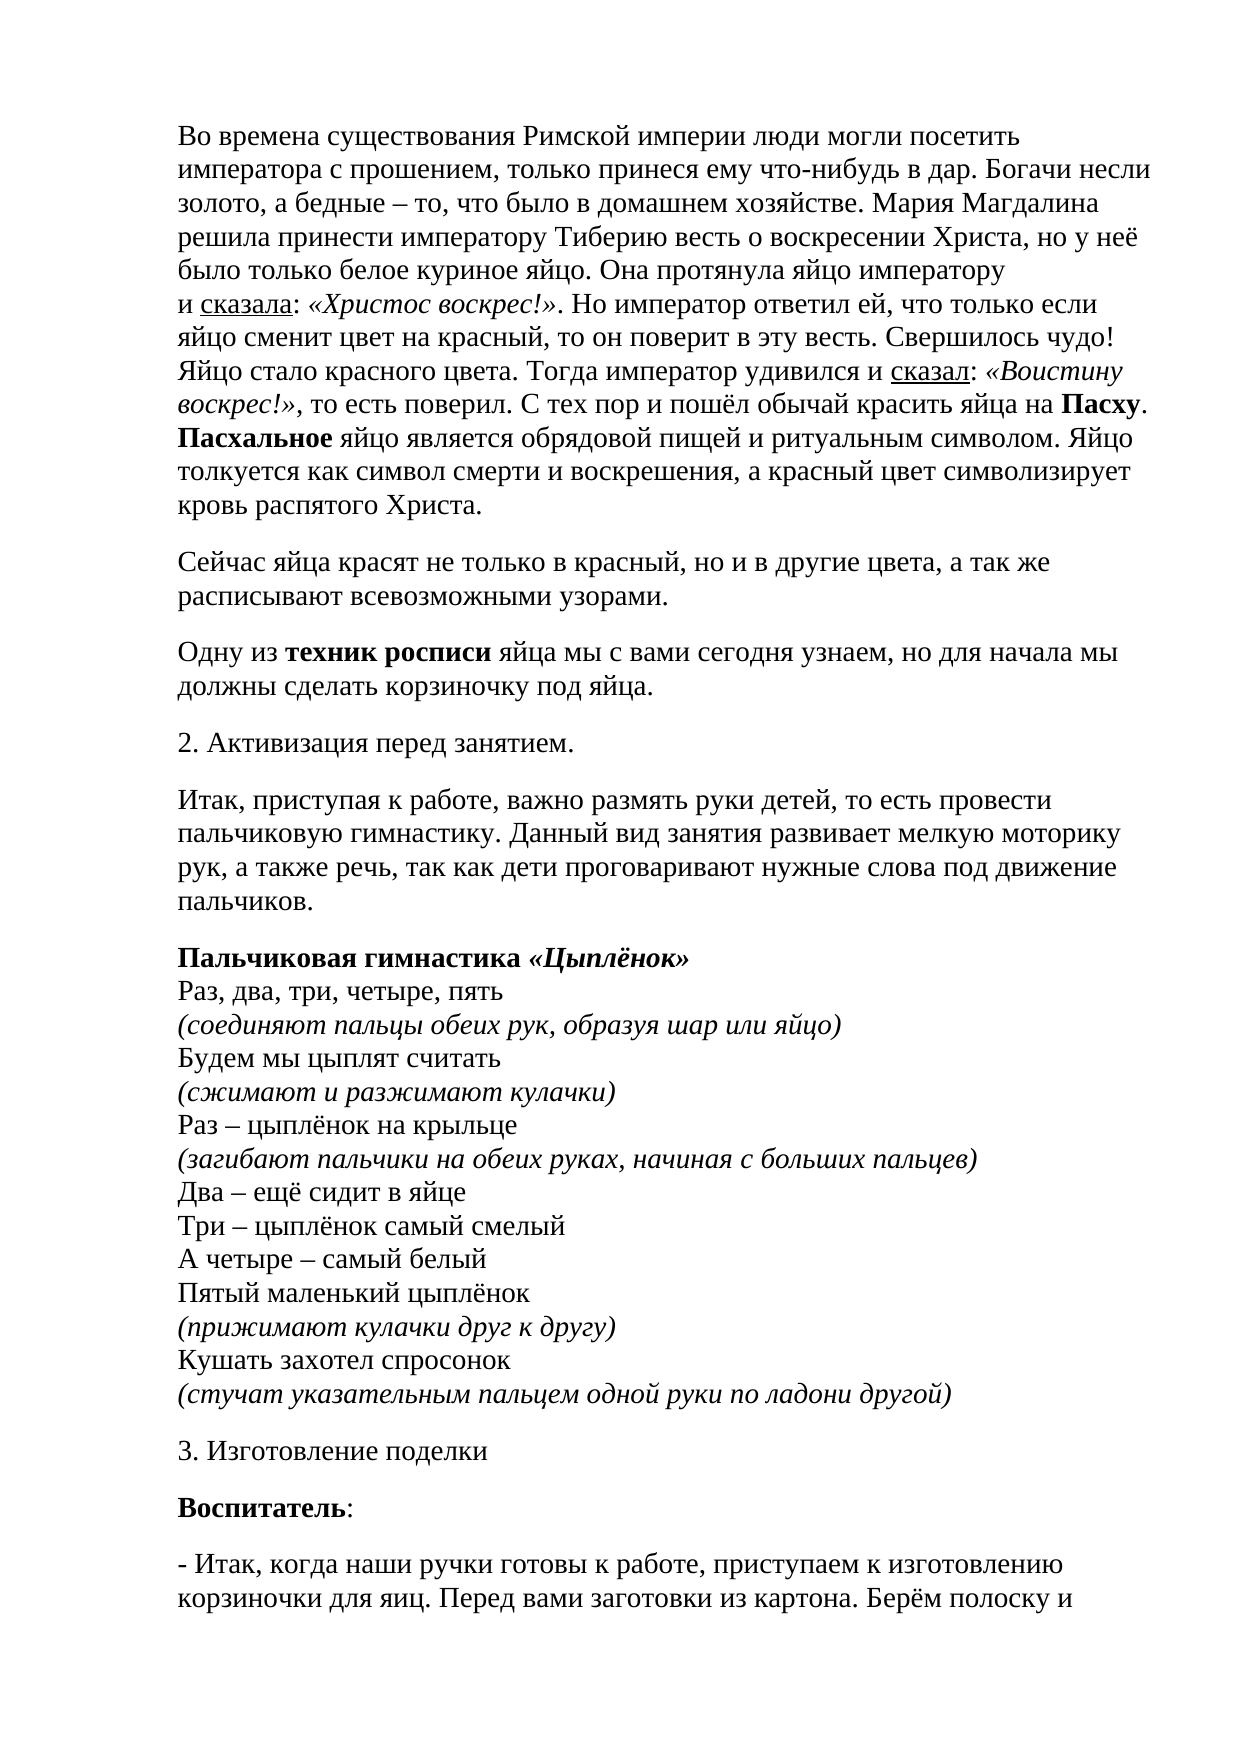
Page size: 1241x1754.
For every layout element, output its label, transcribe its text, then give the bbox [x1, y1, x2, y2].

text (загибают пальчики на обеих руках, начиная с больших пальцев) [177, 1141, 1152, 1174]
text 2. Активизация перед занятием. [177, 725, 1152, 759]
text Итак, приступая к работе, важно размять руки детей, то есть провести пальчиковую гимнастику. Данный вид занятия развивает мелкую моторику рук, а также речь, так как дети проговаривают нужные слова под движение пальчиков. [177, 782, 1152, 916]
text (прижимают кулачки друг к другу) [177, 1309, 1152, 1342]
text А четыре – самый белый [177, 1242, 1152, 1275]
text Два – ещё сидит в яйце [177, 1174, 1152, 1208]
text Кушать захотел спросонок [177, 1342, 1152, 1376]
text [177, 1547, 1152, 1614]
text Раз, два, три, четыре, пять [177, 973, 1152, 1007]
text Будем мы цыплят считать [177, 1040, 1152, 1074]
text Пасхальное яйцо является обрядовой пищей и ритуальным символом. Яйцо толкуется как символ смерти и воскрешения, а красный цвет символизирует кровь распятого Христа. [177, 420, 1152, 521]
text Во времена существования Римской империи люди могли посетить императора с прошением, только принеся ему что-нибудь в дар. Богачи несли золото, а бедные – то, что было в домашнем хозяйстве. Мария Магдалина решила принести императору Тиберию весть о воскресении Христа, но у неё было только белое куриное яйцо. Она протянула яйцо императору и сказала: «Христос воскрес!». Но император ответил ей, что только если яйцо сменит цвет на красный, то он поверит в эту весть. Свершилось чудо! Яйцо стало красного цвета. Тогда император удивился и сказал: «Воистину воскрес!», то есть поверил. С тех пор и пошёл обычай красить яйца на Пасху. [177, 118, 1152, 420]
text Три – цыплёнок самый смелый [177, 1208, 1152, 1242]
text 3. Изготовление поделки [177, 1433, 1152, 1466]
text Пятый маленький цыплёнок [177, 1275, 1152, 1309]
text Одну из техник росписи яйца мы с вами сегодня узнаем, но для начала мы должны сделать корзиночку под яйца. [177, 634, 1152, 702]
text Воспитатель: [177, 1490, 1152, 1523]
text Раз – цыплёнок на крыльце [177, 1107, 1152, 1141]
text Сейчас яйца красят не только в красный, но и в другие цвета, а так же расписывают всевозможными узорами. [177, 544, 1152, 611]
text Пальчиковая гимнастика «Цыплёнок» [177, 940, 1152, 973]
text (соединяют пальцы обеих рук, образуя шар или яйцо) [177, 1007, 1152, 1040]
text (стучат указательным пальцем одной руки по ладони другой) [177, 1376, 1152, 1409]
text (сжимают и разжимают кулачки) [177, 1074, 1152, 1107]
